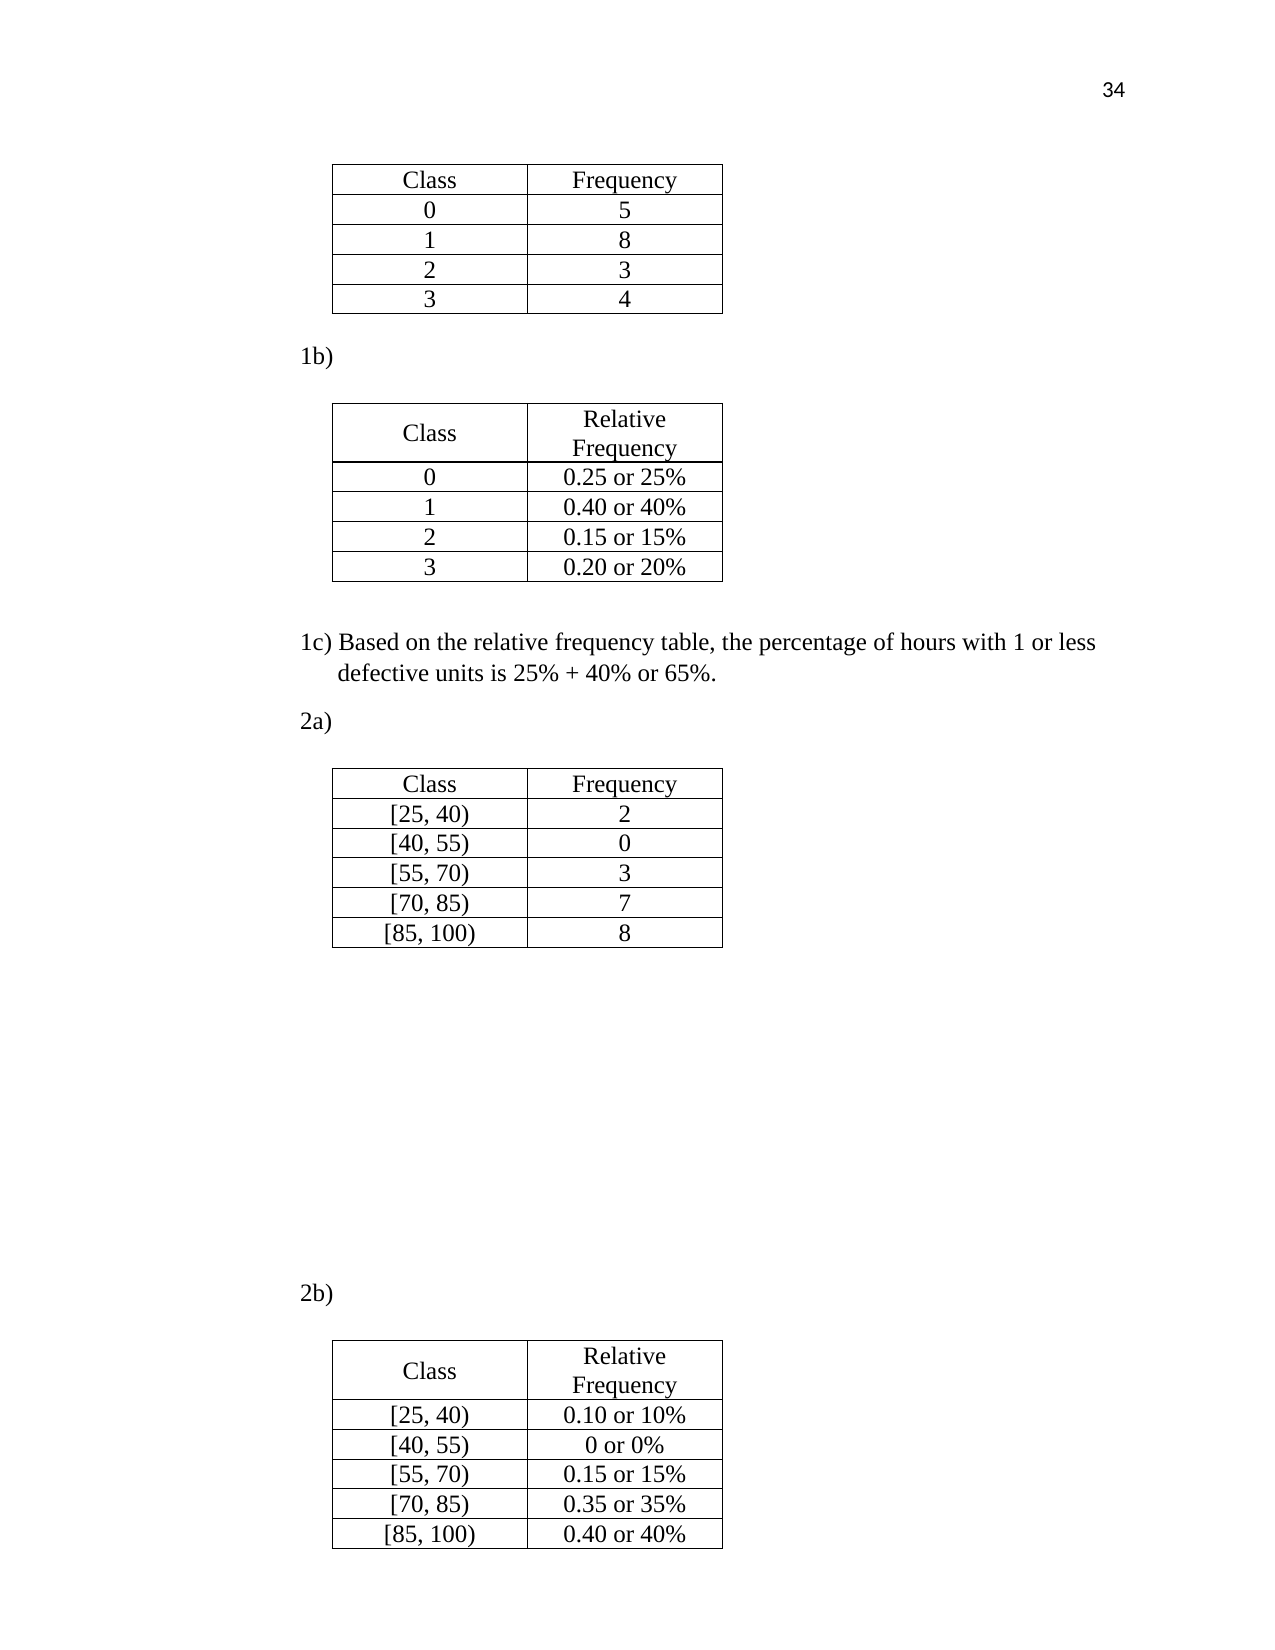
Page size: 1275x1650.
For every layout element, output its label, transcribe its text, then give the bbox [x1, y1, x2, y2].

table_cell 7 [528, 888, 722, 917]
text 2a) [300, 706, 1125, 734]
table_cell [70, 85) [333, 888, 527, 917]
table_cell 1 [333, 225, 527, 254]
table_cell 1 [333, 492, 527, 521]
table_header Class [333, 165, 527, 194]
table_cell 3 [333, 552, 527, 581]
table_cell [70, 85) [333, 1489, 527, 1518]
table_header Class [333, 404, 527, 461]
table_cell 0.15 or 15% [528, 1460, 722, 1488]
table_cell 0 [528, 829, 722, 857]
table_header Frequency [528, 165, 722, 194]
table_cell 0 [333, 463, 527, 491]
table_cell 0.25 or 25% [528, 463, 722, 491]
table_cell [85, 100) [333, 918, 527, 947]
table_cell 3 [333, 285, 527, 313]
table_cell 0.40 or 40% [528, 492, 722, 521]
table_cell 3 [528, 255, 722, 283]
table_cell [40, 55) [333, 829, 527, 857]
table_cell 0.10 or 10% [528, 1400, 722, 1429]
table_cell 8 [528, 918, 722, 947]
table_cell 4 [528, 285, 722, 313]
table_cell 5 [528, 195, 722, 224]
table_cell [25, 40) [333, 799, 527, 827]
table_cell 2 [333, 255, 527, 283]
table_cell [40, 55) [333, 1430, 527, 1458]
text 1c) Based on the relative frequency table, the percentage of hours with 1 or less defective units is 25% + 40% or 65%. [300, 627, 1125, 687]
table_cell [25, 40) [333, 1400, 527, 1429]
table_cell 0.40 or 40% [528, 1519, 722, 1548]
table_header Relative Frequency [528, 1341, 722, 1399]
text 2b) [300, 1278, 1125, 1307]
table_cell 0 or 0% [528, 1430, 722, 1458]
table_cell 0 [333, 195, 527, 224]
table_cell [55, 70) [333, 1460, 527, 1488]
text 1b) [150, 341, 1125, 369]
table_cell 0.20 or 20% [528, 552, 722, 581]
table_cell 2 [528, 799, 722, 827]
table_cell [85, 100) [333, 1519, 527, 1548]
table_header Relative Frequency [528, 404, 722, 461]
table_cell 0.15 or 15% [528, 522, 722, 551]
table_cell [55, 70) [333, 858, 527, 887]
table_header Class [333, 769, 527, 798]
table_header Frequency [528, 769, 722, 798]
table_cell 2 [333, 522, 527, 551]
table_cell 3 [528, 858, 722, 887]
table_cell 8 [528, 225, 722, 254]
table_cell 0.35 or 35% [528, 1489, 722, 1518]
table_header Class [333, 1341, 527, 1399]
